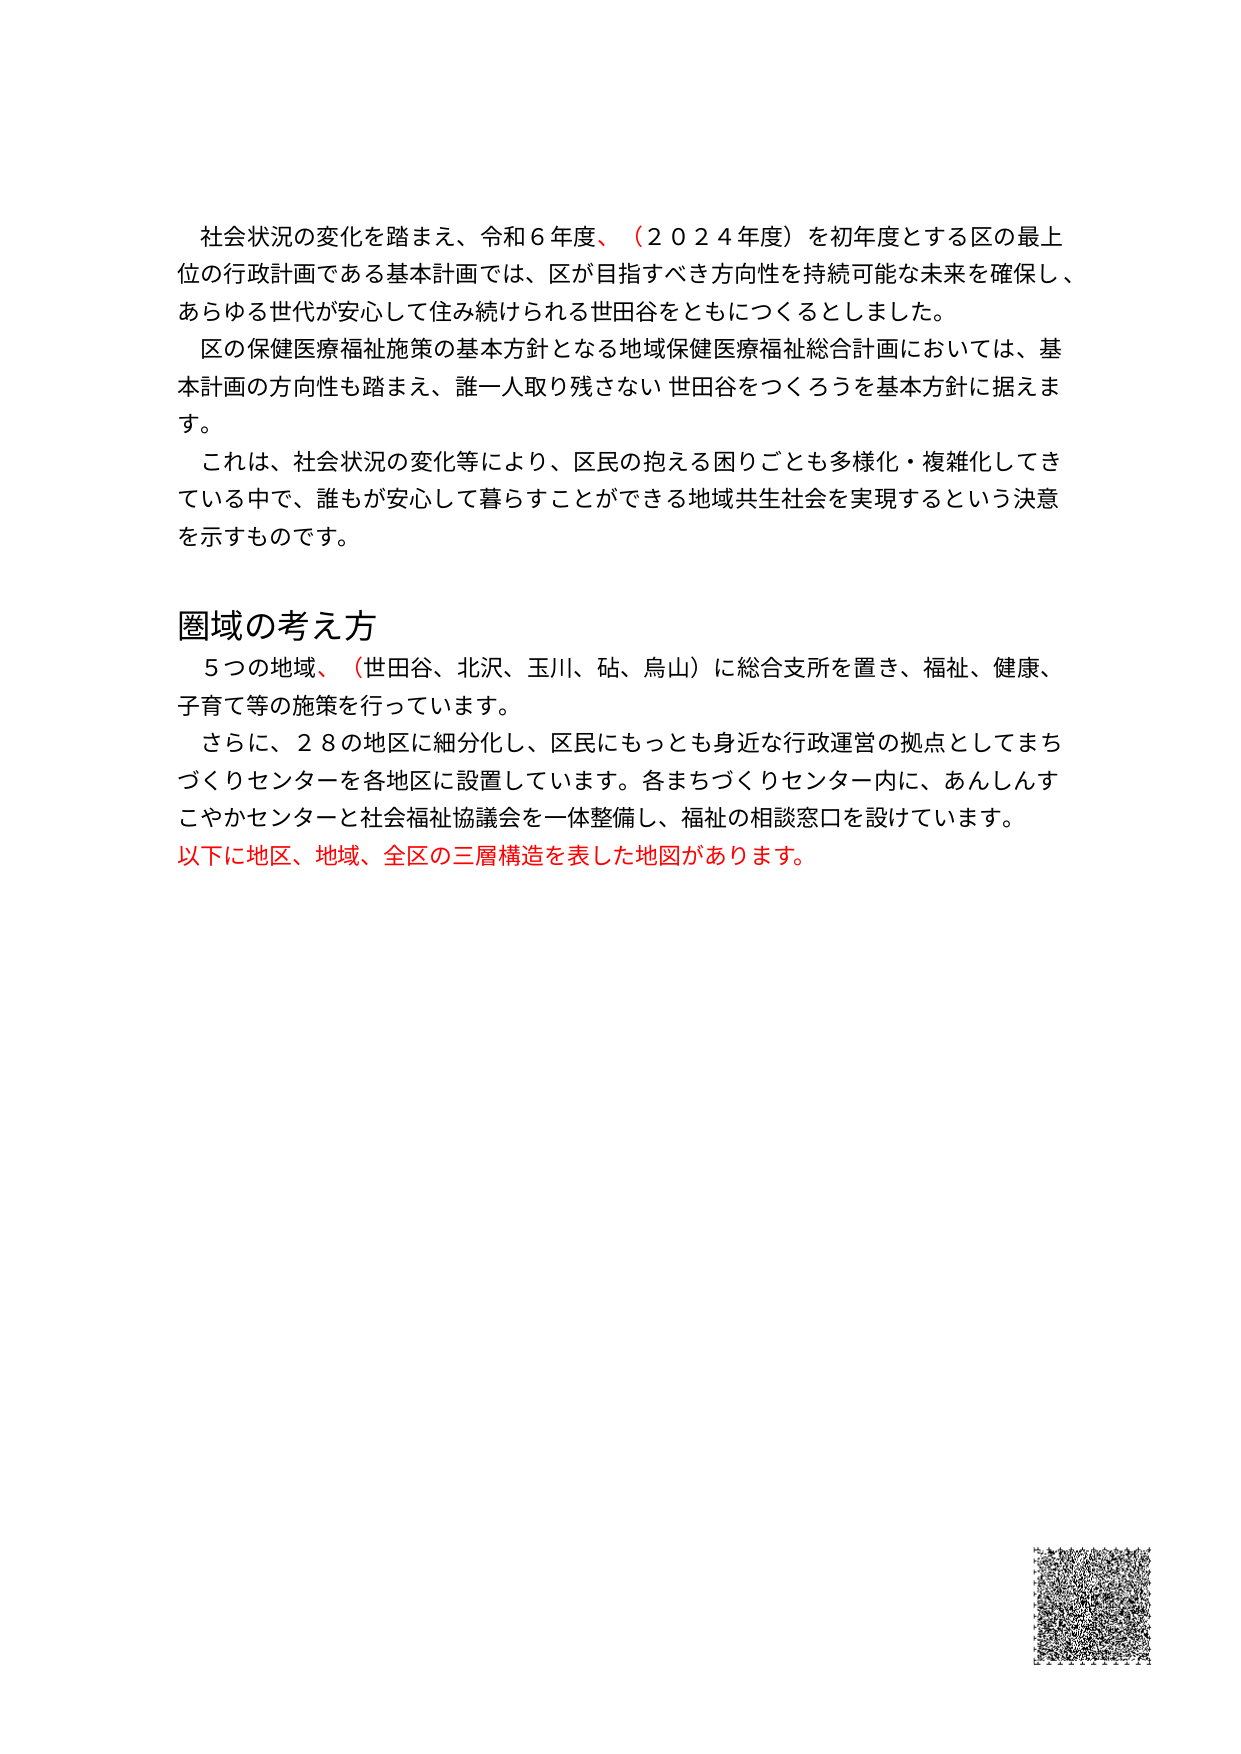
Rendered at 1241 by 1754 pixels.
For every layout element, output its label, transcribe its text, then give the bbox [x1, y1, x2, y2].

text 以下に地区、地域、全区の三層構造を表した地図があります。 [177, 835, 1063, 873]
picture [1033, 1547, 1152, 1665]
text これは、社会状況の変化等により、区民の抱える困りごとも多様化・複雑化してきている中で、誰もが安心して暮らすことができる地域共生社会を実現するという決意を示すものです。 [177, 442, 1063, 554]
text さらに、２８の地区に細分化し、区民にもっとも身近な行政運営の拠点としてまちづくりセンターを各地区に設置しています。各まちづくりセンター内に、あんしんすこやかセンターと社会福祉協議会を一体整備し、福祉の相談窓口を設けています。 [177, 723, 1063, 835]
text 区の保健医療福祉施策の基本方針となる地域保健医療福祉総合計画においては、基本計画の方向性も踏まえ、誰一人取り残さない 世田谷をつくろうを基本方針に据えます。 [177, 329, 1063, 442]
text ５つの地域、（世田谷、北沢、玉川、砧、烏山）に総合支所を置き、福祉、健康、子育て等の施策を行っています。 [177, 648, 1063, 723]
text 圏域の考え方 [177, 600, 1063, 648]
text 社会状況の変化を踏まえ、令和６年度、（２０２４年度）を初年度とする区の最上位の行政計画である基本計画では、区が目指すべき方向性を持続可能な未来を確保し、あらゆる世代が安心して住み続けられる世田谷をともにつくるとしました。 [177, 217, 1063, 329]
